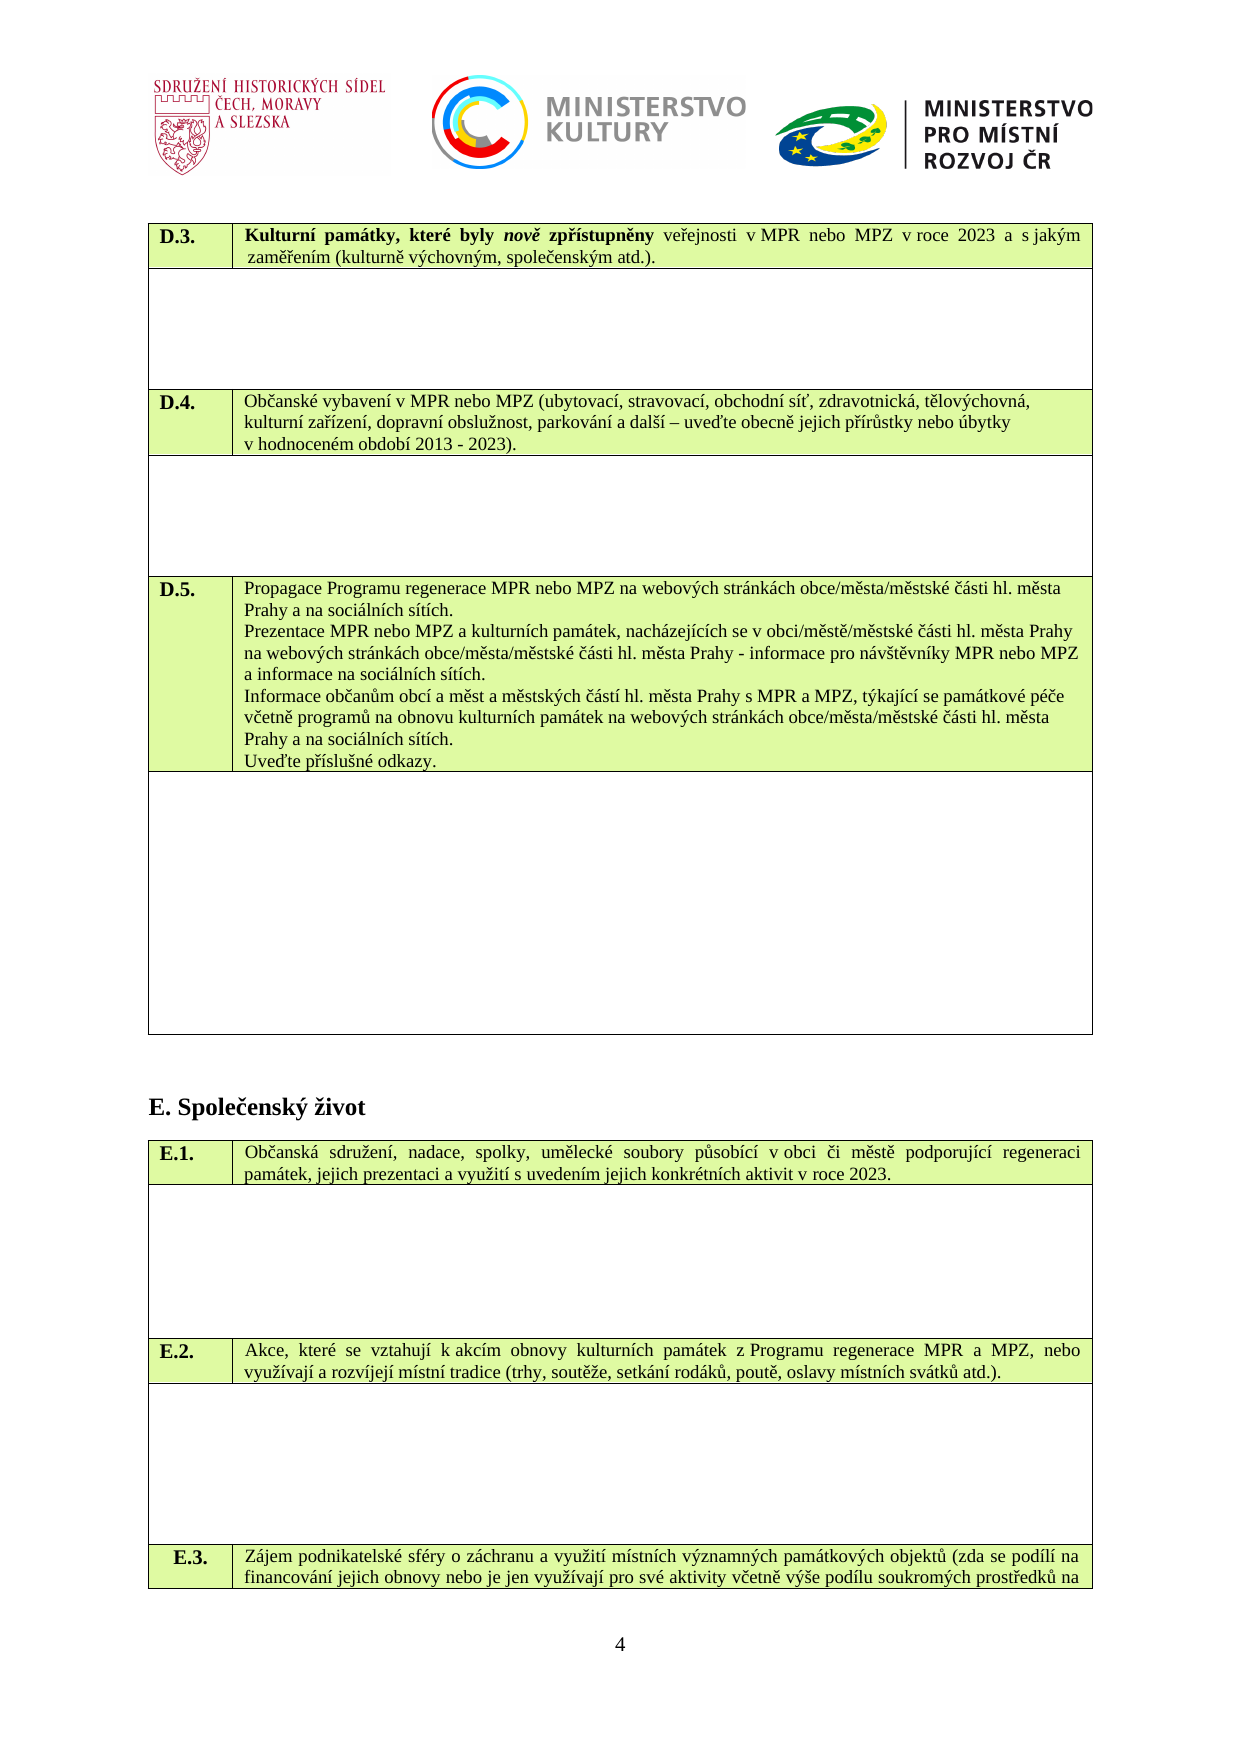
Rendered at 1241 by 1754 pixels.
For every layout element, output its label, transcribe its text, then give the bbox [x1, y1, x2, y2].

table_cell D.3. [149, 224, 232, 267]
table_cell [149, 456, 1092, 576]
text E. Společenský život [148, 1092, 1093, 1121]
table_cell [149, 1185, 1092, 1338]
table_cell [149, 269, 1092, 389]
table_cell [149, 1384, 1092, 1544]
table_cell D.5. [149, 577, 232, 771]
table_cell D.4. [149, 390, 232, 454]
table_cell E.2. [149, 1339, 232, 1382]
table_cell Akce, které se vztahují k akcím obnovy kulturních památek z Programu regenerace MPR a MPZ, nebo využívají a rozvíjejí místní tradice (trhy, soutěže, setkání rodáků, poutě, oslavy místních svátků atd.). [233, 1339, 1092, 1382]
picture [775, 100, 1093, 169]
table_cell Kulturní památky, které byly nově zpřístupněny veřejnosti v MPR nebo MPZ v roce 2023 a s jakým zaměřením (kulturně výchovným, společenským atd.). [233, 224, 1092, 267]
table_cell [149, 772, 1092, 1034]
table_cell Občanské vybavení v MPR nebo MPZ (ubytovací, stravovací, obchodní síť, zdravotnická, tělovýchovná, kulturní zařízení, dopravní obslužnost, parkování a další – uveďte obecně jejich přírůstky nebo úbytky v hodnoceném období 2013 - 2023). [233, 390, 1092, 454]
table_cell E.3. [149, 1545, 232, 1588]
picture [432, 75, 746, 169]
table_header Občanská sdružení, nadace, spolky, umělecké soubory působící v obci či městě podporující regeneraci památek, jejich prezentaci a využití s uvedením jejich konkrétních aktivit v roce 2023. [233, 1141, 1092, 1184]
table_cell Propagace Programu regenerace MPR nebo MPZ na webových stránkách obce/města/městské části hl. města Prahy a na sociálních sítích. Prezentace MPR nebo MPZ a kulturních památek, nacházejících se v obci/městě/městské části hl. města Prahy na webových stránkách obce/města/městské části hl. města Prahy - informace pro návštěvníky MPR nebo MPZ a informace na sociálních sítích. Informace občanům obcí a měst a městských částí hl. města Prahy s MPR a MPZ, týkající se památkové péče včetně programů na obnovu kulturních památek na webových stránkách obce/města/městské části hl. města Prahy a na sociálních sítích. Uveďte příslušné odkazy. [233, 577, 1092, 771]
table_header E.1. [149, 1141, 232, 1184]
picture [147, 73, 392, 176]
